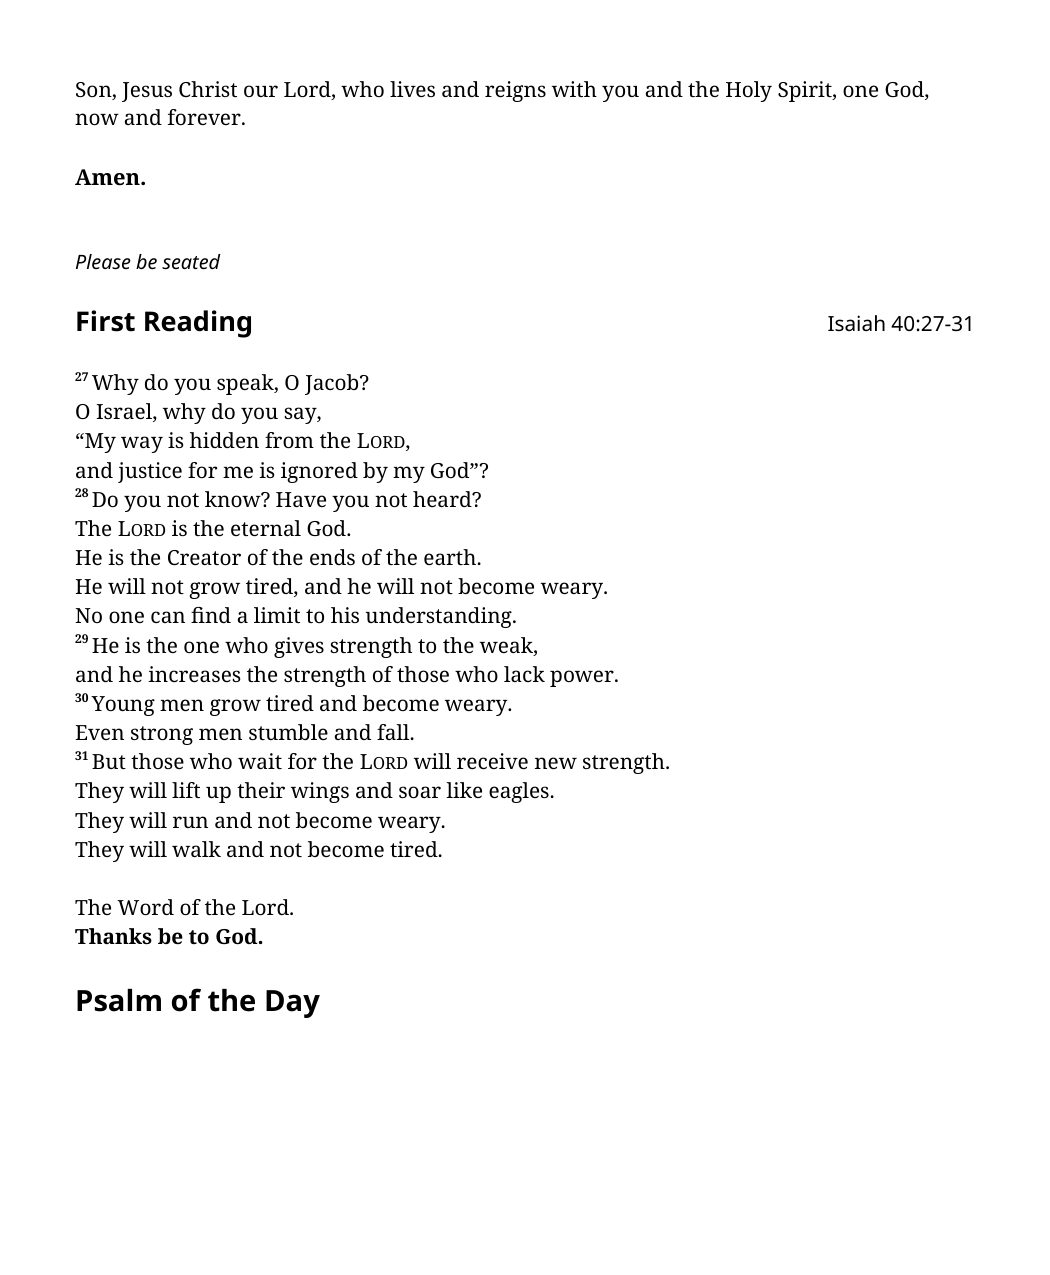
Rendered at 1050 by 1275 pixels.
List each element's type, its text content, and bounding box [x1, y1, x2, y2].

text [75, 75, 975, 132]
text Thanks be to God. [75, 922, 975, 951]
text Psalm of the Day [75, 980, 975, 1020]
text Amen. [75, 162, 975, 191]
text Please be seated [75, 248, 975, 275]
text First Reading Isaiah 40:27-31 [75, 302, 975, 339]
text 27 Why do you speak, O Jacob? O Israel, why do you say, “My way is hidden from the Lord, and justice for me is ignored by my God”? 28 Do you not know? Have you not heard? The Lord is the eternal God. He is the Creator of the ends of the earth. He will not grow tired, and he will not become weary. No one can find a limit to his understanding. 29 He is the one who gives strength to the weak, and he increases the strength of those who lack power. 30 Young men grow tired and become weary. Even strong men stumble and fall. 31 But those who wait for the Lord will receive new strength. They will lift up their wings and soar like eagles. They will run and not become weary. They will walk and not become tired. [75, 367, 975, 863]
text The Word of the Lord. [75, 892, 975, 922]
